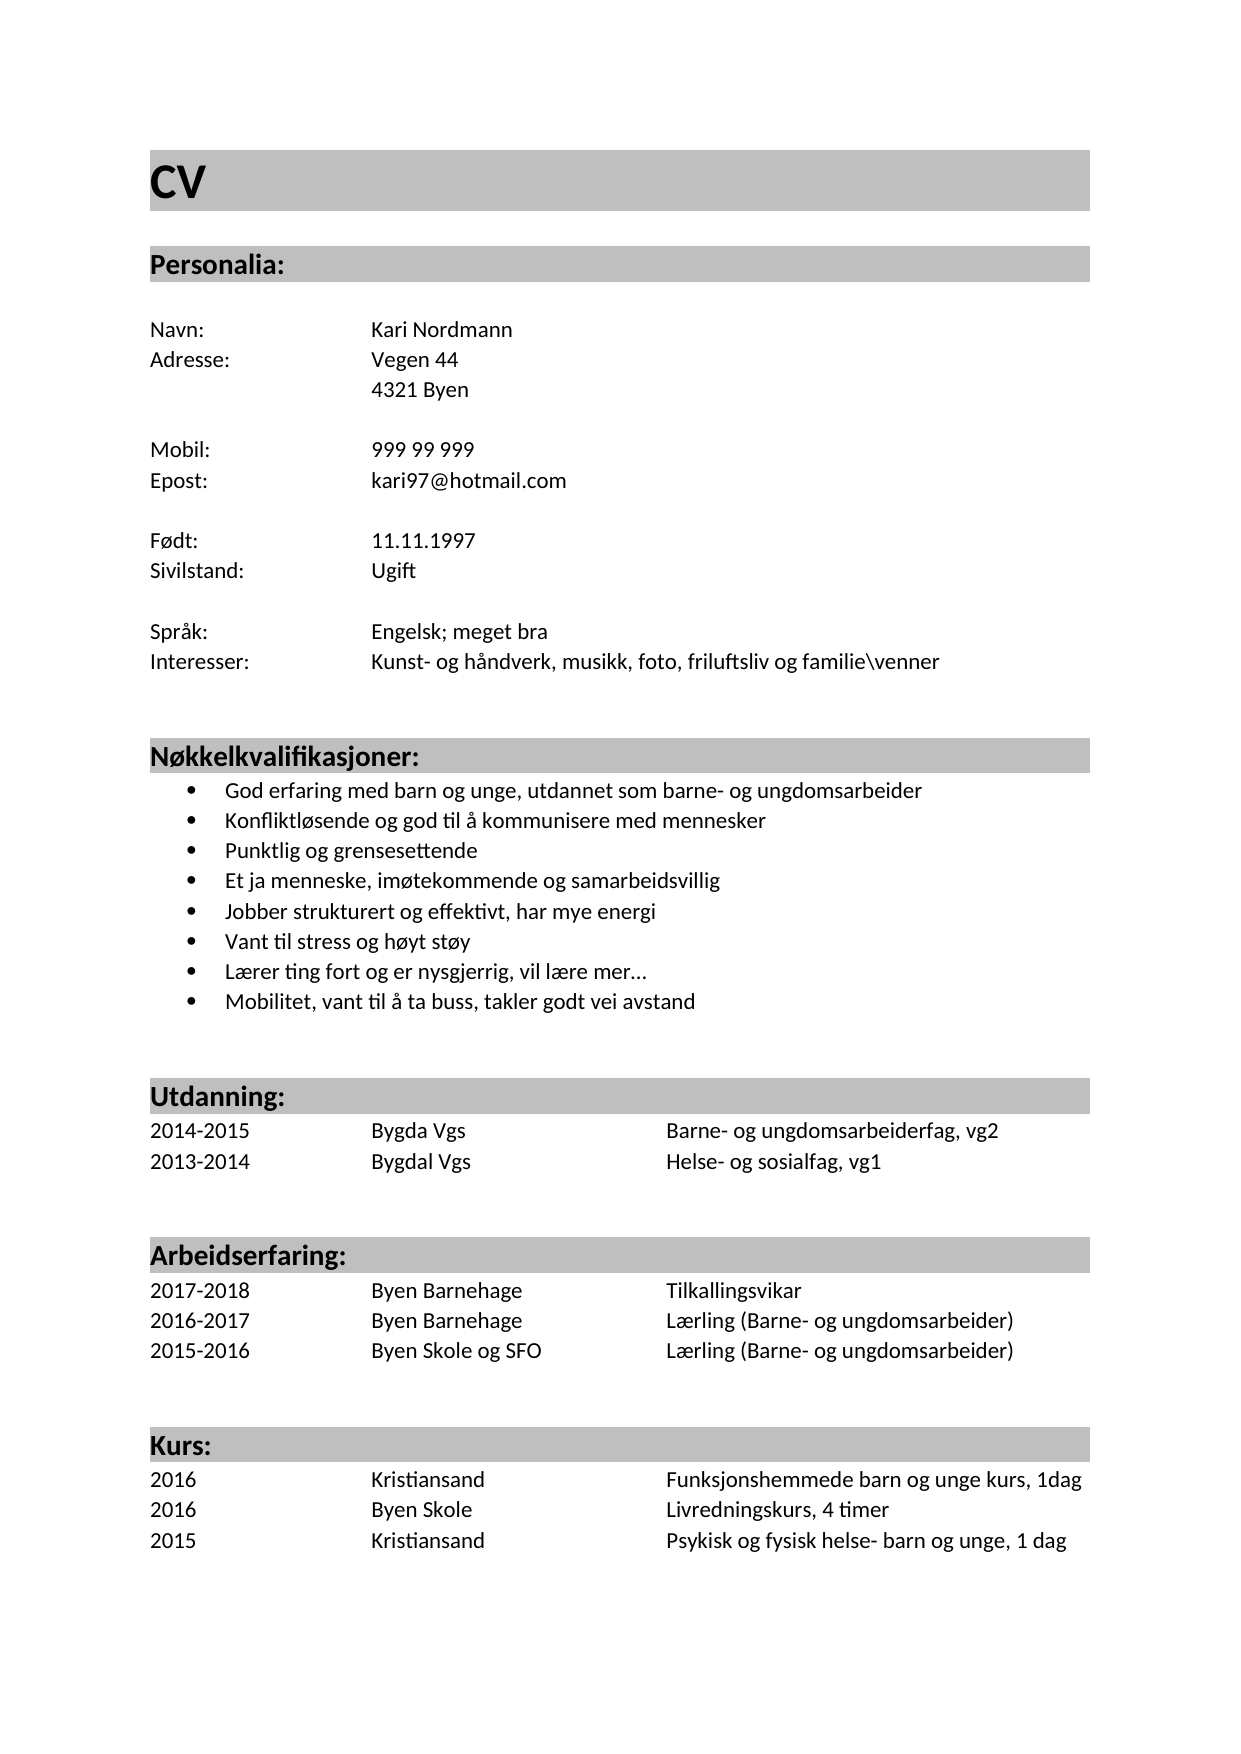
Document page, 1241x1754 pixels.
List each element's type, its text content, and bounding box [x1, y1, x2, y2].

list God erfaring med barn og unge, utdannet som barne- og ungdomsarbeider [187, 776, 1090, 804]
list Mobilitet, vant til å ta buss, takler godt vei avstand [187, 987, 1090, 1016]
text Kurs: [150, 1427, 1090, 1462]
text CV [150, 150, 1090, 211]
text Født: 11.11.1997 [150, 526, 1090, 554]
list Et ja menneske, imøtekommende og samarbeidsvillig [187, 867, 1090, 895]
text 4321 Byen [150, 375, 1090, 403]
list Konfliktløsende og god til å kommunisere med mennesker [187, 806, 1090, 834]
text Utdanning: [150, 1078, 1090, 1114]
text Språk: Engelsk; meget bra [150, 617, 1090, 645]
text 2016 Byen Skole Livredningskurs, 4 timer [150, 1496, 1090, 1523]
text 2016 Kristiansand Funksjonshemmede barn og unge kurs, 1dag [150, 1465, 1090, 1493]
text 2015 Kristiansand Psykisk og fysisk helse- barn og unge, 1 dag [150, 1526, 1090, 1554]
text 2016-2017 Byen Barnehage Lærling (Barne- og ungdomsarbeider) [150, 1306, 1090, 1334]
text Adresse: Vegen 44 [150, 345, 1090, 373]
text Arbeidserfaring: [150, 1237, 1090, 1273]
text 2017-2018 Byen Barnehage Tilkallingsvikar [150, 1276, 1090, 1304]
text Mobil: 999 99 999 [150, 436, 1090, 463]
text 2015-2016 Byen Skole og SFO Lærling (Barne- og ungdomsarbeider) [150, 1336, 1090, 1364]
list Jobber strukturert og effektivt, har mye energi [187, 897, 1090, 925]
text Personalia: [150, 246, 1090, 282]
text Interesser: Kunst- og håndverk, musikk, foto, friluftsliv og familie\venner [150, 647, 1090, 675]
list Lærer ting fort og er nysgjerrig, vil lære mer… [187, 957, 1090, 985]
list Punktlig og grensesettende [187, 836, 1090, 864]
text 2013-2014 Bygdal Vgs Helse- og sosialfag, vg1 [150, 1147, 1090, 1175]
text 2014-2015 Bygda Vgs Barne- og ungdomsarbeiderfag, vg2 [150, 1117, 1090, 1144]
text Sivilstand: Ugift [150, 556, 1090, 584]
text Epost: kari97@hotmail.com [150, 466, 1090, 494]
list Vant til stress og høyt støy [187, 927, 1090, 955]
text Nøkkelkvalifikasjoner: [150, 738, 1090, 773]
text Navn: Kari Nordmann [150, 315, 1090, 343]
